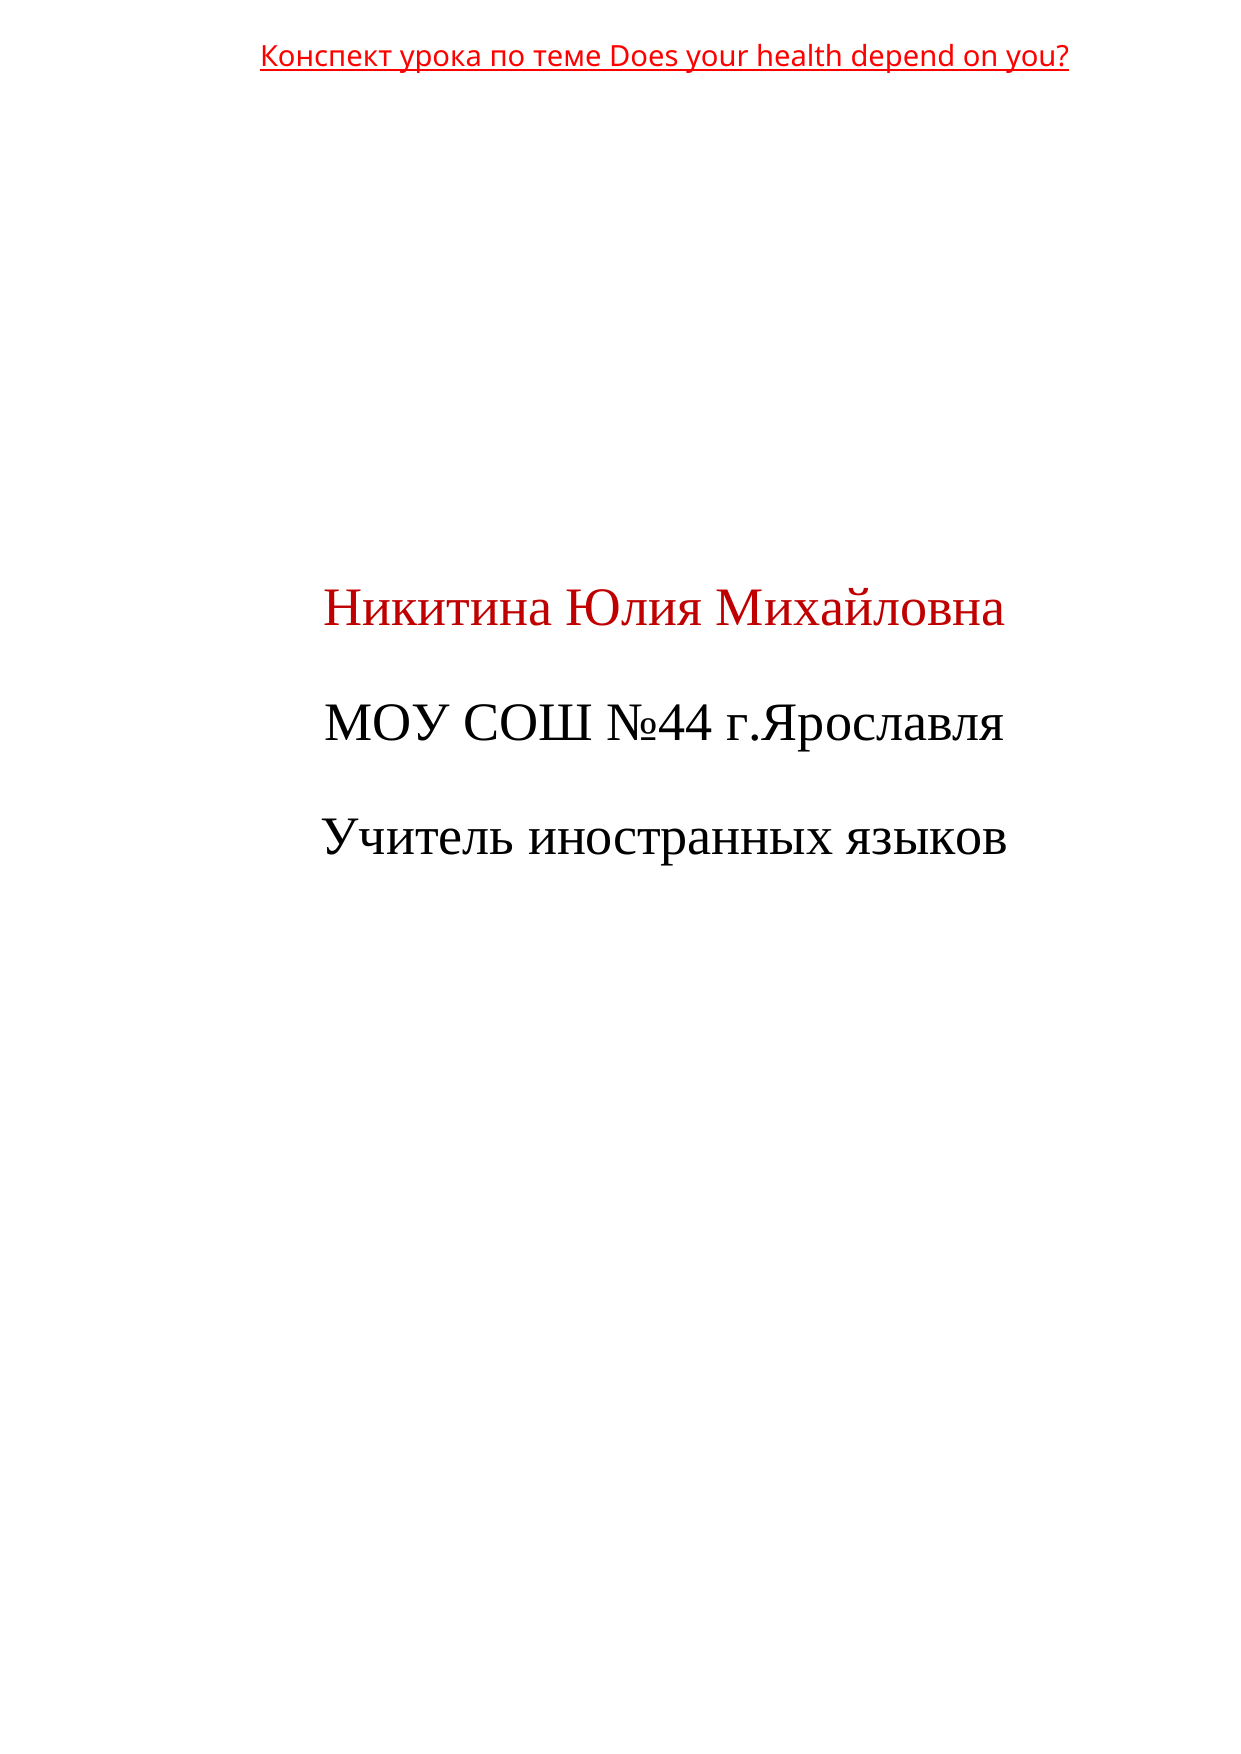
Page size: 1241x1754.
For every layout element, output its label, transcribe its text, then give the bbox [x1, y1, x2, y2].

text Никитина Юлия Михайловна [177, 575, 1152, 637]
text Учитель иностранных языков [177, 804, 1152, 866]
text МОУ СОШ №44 г.Ярославля [177, 689, 1152, 752]
